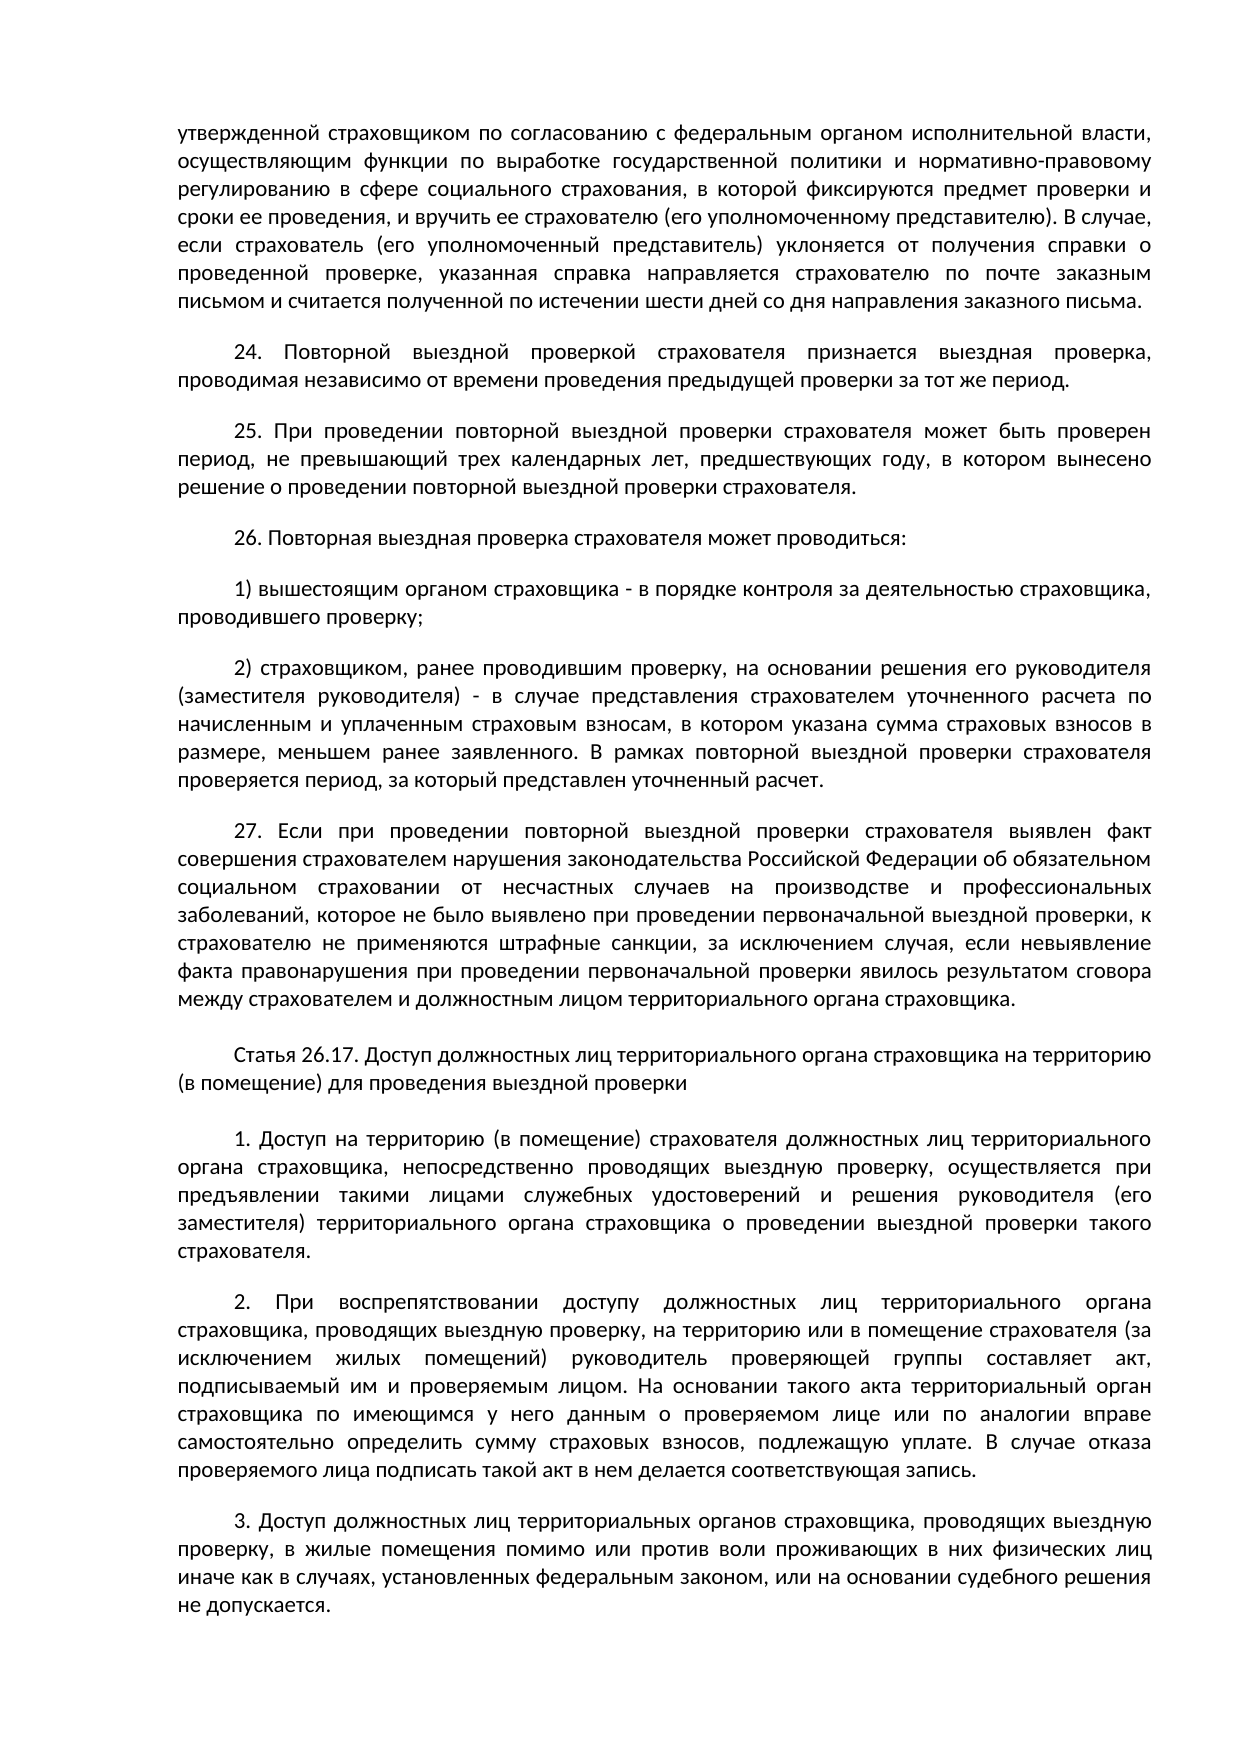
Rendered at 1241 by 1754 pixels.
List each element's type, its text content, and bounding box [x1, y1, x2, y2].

text 1. Доступ на территорию (в помещение) страхователя должностных лиц территориального органа страховщика, непосредственно проводящих выездную проверку, осуществляется при предъявлении такими лицами служебных удостоверений и решения руководителя (его заместителя) территориального органа страховщика о проведении выездной проверки такого страхователя. [177, 1124, 1152, 1264]
text 27. Если при проведении повторной выездной проверки страхователя выявлен факт совершения страхователем нарушения законодательства Российской Федерации об обязательном социальном страховании от несчастных случаев на производстве и профессиональных заболеваний, которое не было выявлено при проведении первоначальной выездной проверки, к страхователю не применяются штрафные санкции, за исключением случая, если невыявление факта правонарушения при проведении первоначальной проверки явилось результатом сговора между страхователем и должностным лицом территориального органа страховщика. [177, 816, 1152, 1012]
text Статья 26.17. Доступ должностных лиц территориального органа страховщика на территорию (в помещение) для проведения выездной проверки [177, 1040, 1152, 1096]
text 2) страховщиком, ранее проводившим проверку, на основании решения его руководителя (заместителя руководителя) - в случае представления страхователем уточненного расчета по начисленным и уплаченным страховым взносам, в котором указана сумма страховых взносов в размере, меньшем ранее заявленного. В рамках повторной выездной проверки страхователя проверяется период, за который представлен уточненный расчет. [177, 653, 1152, 793]
text 25. При проведении повторной выездной проверки страхователя может быть проверен период, не превышающий трех календарных лет, предшествующих году, в котором вынесено решение о проведении повторной выездной проверки страхователя. [177, 416, 1152, 500]
text 24. Повторной выездной проверкой страхователя признается выездная проверка, проводимая независимо от времени проведения предыдущей проверки за тот же период. [177, 337, 1152, 393]
text 3. Доступ должностных лиц территориальных органов страховщика, проводящих выездную проверку, в жилые помещения помимо или против воли проживающих в них физических лиц иначе как в случаях, установленных федеральным законом, или на основании судебного решения не допускается. [177, 1506, 1152, 1618]
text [177, 118, 1152, 314]
text 2. При воспрепятствовании доступу должностных лиц территориального органа страховщика, проводящих выездную проверку, на территорию или в помещение страхователя (за исключением жилых помещений) руководитель проверяющей группы составляет акт, подписываемый им и проверяемым лицом. На основании такого акта территориальный орган страховщика по имеющимся у него данным о проверяемом лице или по аналогии вправе самостоятельно определить сумму страховых взносов, подлежащую уплате. В случае отказа проверяемого лица подписать такой акт в нем делается соответствующая запись. [177, 1287, 1152, 1483]
text 26. Повторная выездная проверка страхователя может проводиться: [177, 523, 1152, 551]
text 1) вышестоящим органом страховщика - в порядке контроля за деятельностью страховщика, проводившего проверку; [177, 574, 1152, 630]
